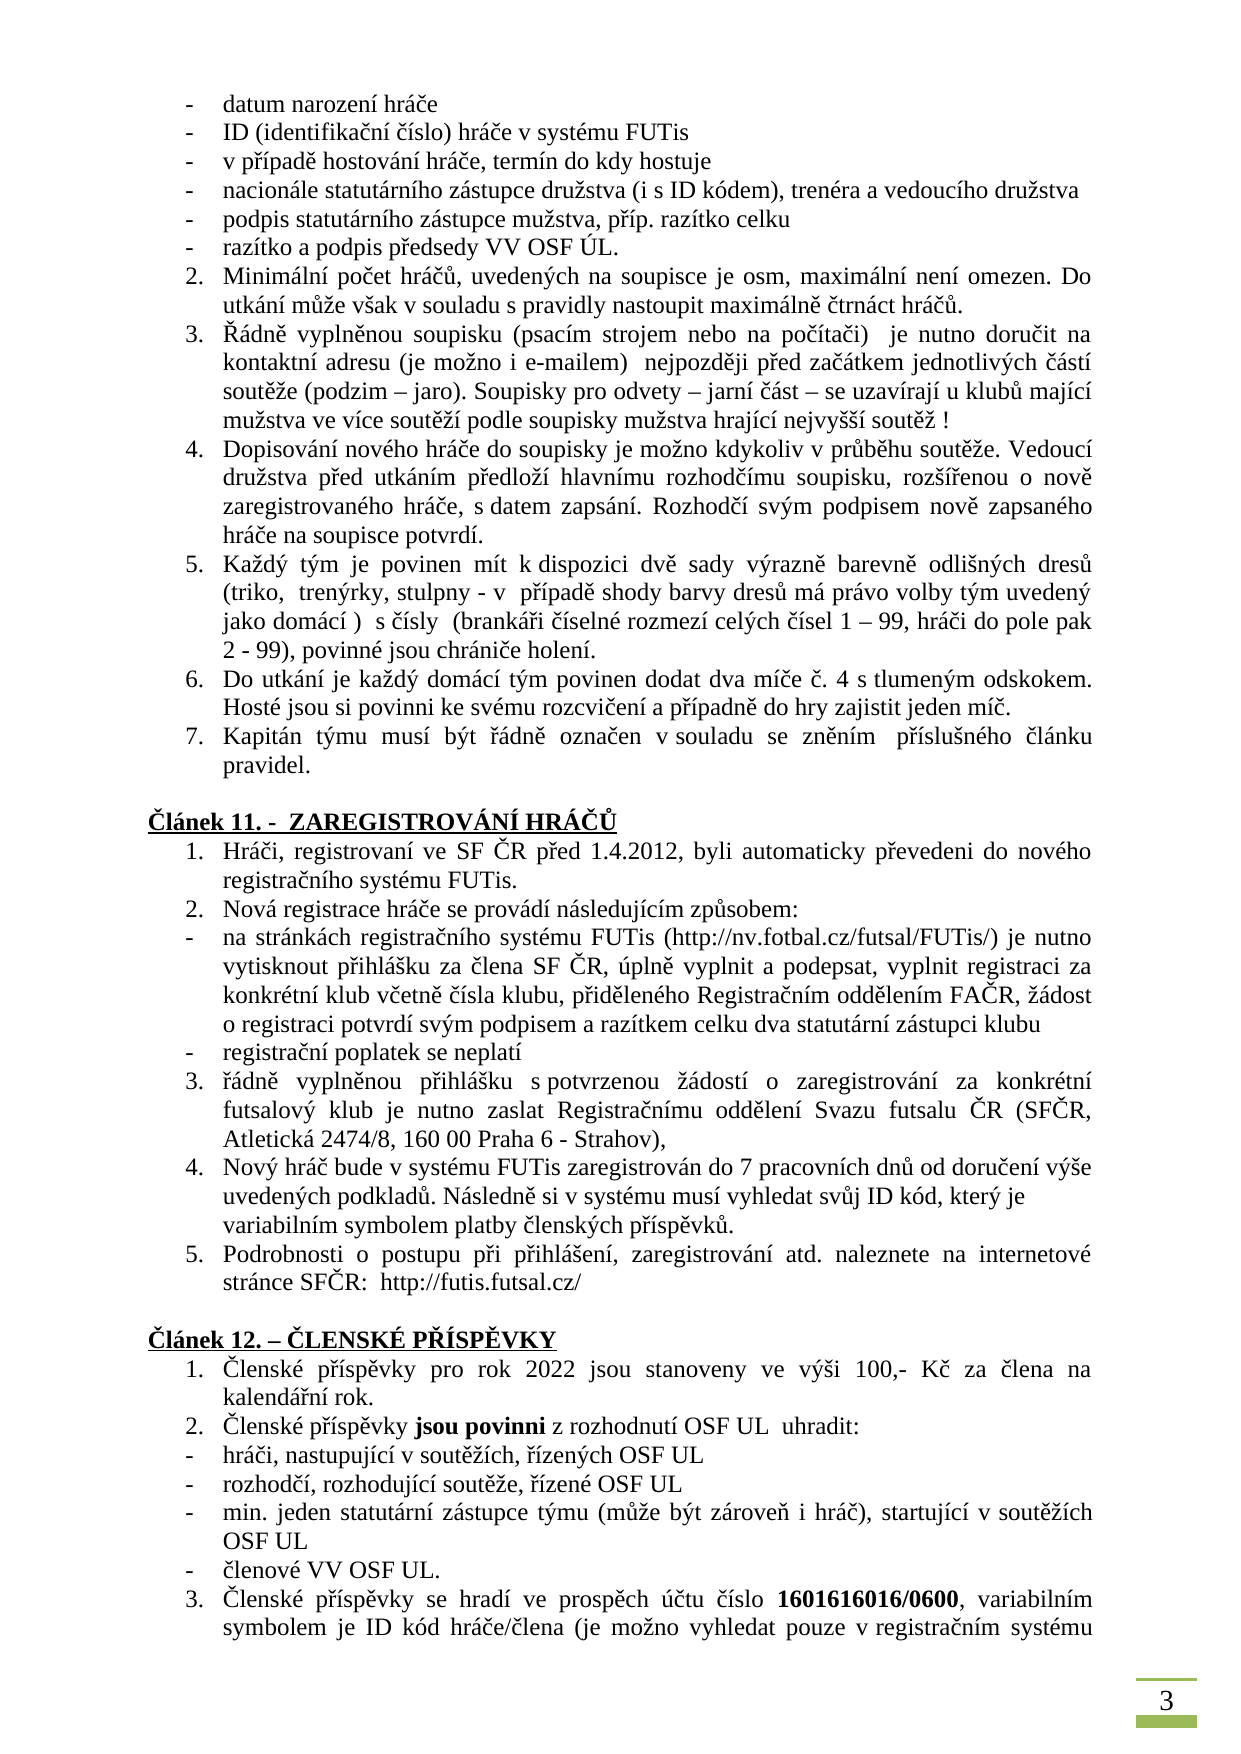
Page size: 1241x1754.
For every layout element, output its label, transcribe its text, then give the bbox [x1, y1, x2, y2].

list razítko a podpis předsedy VV OSF ÚL. [185, 232, 1093, 261]
list Nový hráč bude v systému FUTis zaregistrován do 7 pracovních dnů od doručení výše uvedených podkladů. Následně si v systému musí vyhledat svůj ID kód, který je [185, 1152, 1093, 1210]
list Podrobnosti o postupu při přihlášení, zaregistrování atd. naleznete na internetové stránce SFČR: http://futis.futsal.cz/ [185, 1239, 1093, 1296]
list Kapitán týmu musí být řádně označen v souladu se zněním příslušného článku pravidel. [185, 721, 1093, 779]
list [185, 1584, 1093, 1641]
list hráči, nastupující v soutěžích, řízených OSF UL [185, 1440, 1093, 1469]
list řádně vyplněnou přihlášku s potvrzenou žádostí o zaregistrování za konkrétní futsalový klub je nutno zaslat Registračnímu oddělení Svazu futsalu ČR (SFČR, Atletická 2474/8, 160 00 Praha 6 - Strahov), [185, 1066, 1093, 1152]
list členové VV OSF UL. [185, 1555, 1093, 1584]
text Článek 12. – ČLENSKÉ PŘÍSPĚVKY [148, 1325, 1093, 1354]
list Do utkání je každý domácí tým povinen dodat dva míče č. 4 s tlumeným odskokem. Hosté jsou si povinni ke svému rozcvičení a případně do hry zajistit jeden míč. [185, 664, 1093, 721]
list Nová registrace hráče se provádí následujícím způsobem: [185, 894, 1093, 922]
text Článek 11. - ZAREGISTROVÁNÍ HRÁČŮ [148, 807, 1093, 836]
list v případě hostování hráče, termín do kdy hostuje [185, 146, 1093, 175]
list datum narození hráče [185, 89, 1093, 117]
list nacionále statutárního zástupce družstva (i s ID kódem), trenéra a vedoucího družstva [185, 175, 1093, 204]
list Členské příspěvky pro rok 2022 jsou stanoveny ve výši 100,- Kč za člena na kalendářní rok. [185, 1354, 1093, 1411]
list Každý tým je povinen mít k dispozici dvě sady výrazně barevně odlišných dresů (triko, trenýrky, stulpny - v případě shody barvy dresů má právo volby tým uvedený jako domácí ) s čísly (brankáři číselné rozmezí celých čísel 1 – 99, hráči do pole pak 2 - 99), povinné jsou chrániče holení. [185, 549, 1093, 664]
text variabilním symbolem platby členských příspěvků. [223, 1210, 1093, 1239]
list ID (identifikační číslo) hráče v systému FUTis [185, 117, 1093, 146]
list na stránkách registračního systému FUTis (http://nv.fotbal.cz/futsal/FUTis/) je nutno vytisknout přihlášku za člena SF ČR, úplně vyplnit a podepsat, vyplnit registraci za konkrétní klub včetně čísla klubu, přiděleného Registračním oddělením FAČR, žádost o registraci potvrdí svým podpisem a razítkem celku dva statutární zástupci klubu [185, 922, 1093, 1037]
list min. jeden statutární zástupce týmu (může být zároveň i hráč), startující v soutěžích OSF UL [185, 1497, 1093, 1555]
list Dopisování nového hráče do soupisky je možno kdykoliv v průběhu soutěže. Vedoucí družstva před utkáním předloží hlavnímu rozhodčímu soupisku, rozšířenou o nově zaregistrovaného hráče, s datem zapsání. Rozhodčí svým podpisem nově zapsaného hráče na soupisce potvrdí. [185, 434, 1093, 549]
list Minimální počet hráčů, uvedených na soupisce je osm, maximální není omezen. Do utkání může však v souladu s pravidly nastoupit maximálně čtrnáct hráčů. [185, 261, 1093, 319]
list registrační poplatek se neplatí [185, 1037, 1093, 1066]
list Členské příspěvky jsou povinni z rozhodnutí OSF UL uhradit: [185, 1411, 1093, 1440]
list podpis statutárního zástupce mužstva, příp. razítko celku [185, 204, 1093, 232]
list Hráči, registrovaní ve SF ČR před 1.4.2012, byli automaticky převedeni do nového registračního systému FUTis. [185, 836, 1093, 894]
list Řádně vyplněnou soupisku (psacím strojem nebo na počítači) je nutno doručit na kontaktní adresu (je možno i e-mailem) nejpozději před začátkem jednotlivých částí soutěže (podzim – jaro). Soupisky pro odvety – jarní část – se uzavírají u klubů mající mužstva ve více soutěží podle soupisky mužstva hrající nejvyšší soutěž ! [185, 319, 1093, 434]
list rozhodčí, rozhodující soutěže, řízené OSF UL [185, 1469, 1093, 1497]
